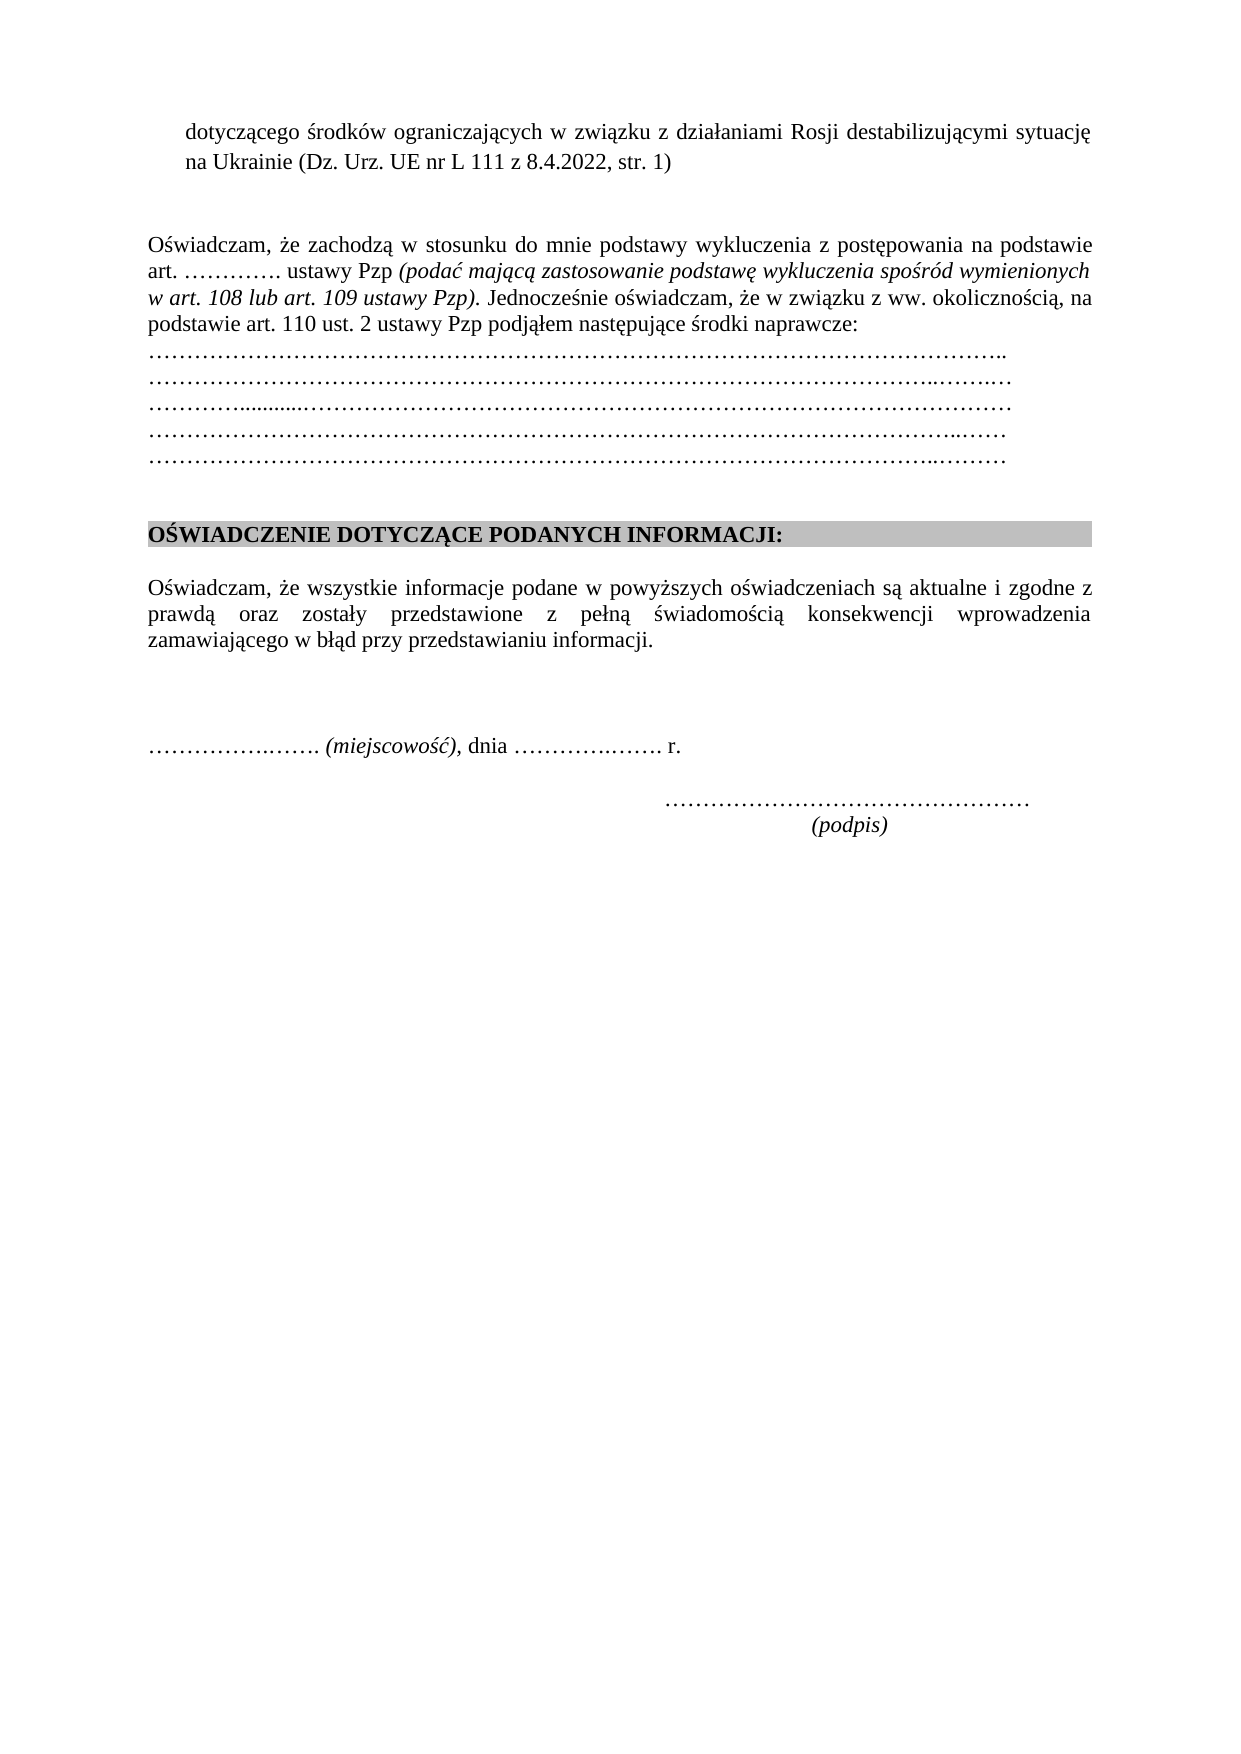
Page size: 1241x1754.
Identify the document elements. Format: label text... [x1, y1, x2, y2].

text …………………………………………………………………………………………..……… [148, 442, 1092, 468]
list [148, 118, 1092, 175]
text ……………………………………………………………………………………………..…… [148, 416, 1092, 442]
text Oświadczam, że zachodzą w stosunku do mnie podstawy wykluczenia z postępowania na podstawie art. …………. ustawy Pzp (podać mającą zastosowanie podstawę wykluczenia spośród wymienionych w art. 108 lub art. 109 ustawy Pzp). Jednocześnie oświadczam, że w związku z ww. okolicznością, na podstawie art. 110 ust. 2 ustawy Pzp podjąłem następujące środki naprawcze: [148, 231, 1092, 337]
text ………………………………………………………………………………………………….. [148, 337, 1092, 363]
text …………………………………………………………………………………………..…….… [148, 363, 1092, 389]
text …………….……. (miejscowość), dnia ………….……. r. [148, 732, 1092, 758]
text …………...........………………………………………………………………………………… [148, 389, 1092, 416]
text (podpis) [738, 811, 1092, 837]
text Oświadczam, że wszystkie informacje podane w powyższych oświadczeniach są aktualne i zgodne z prawdą oraz zostały przedstawione z pełną świadomością konsekwencji wprowadzenia zamawiającego w błąd przy przedstawianiu informacji. [148, 574, 1092, 653]
text ………………………………………… [148, 785, 1092, 811]
text OŚWIADCZENIE DOTYCZĄCE PODANYCH INFORMACJI: [148, 521, 1092, 547]
